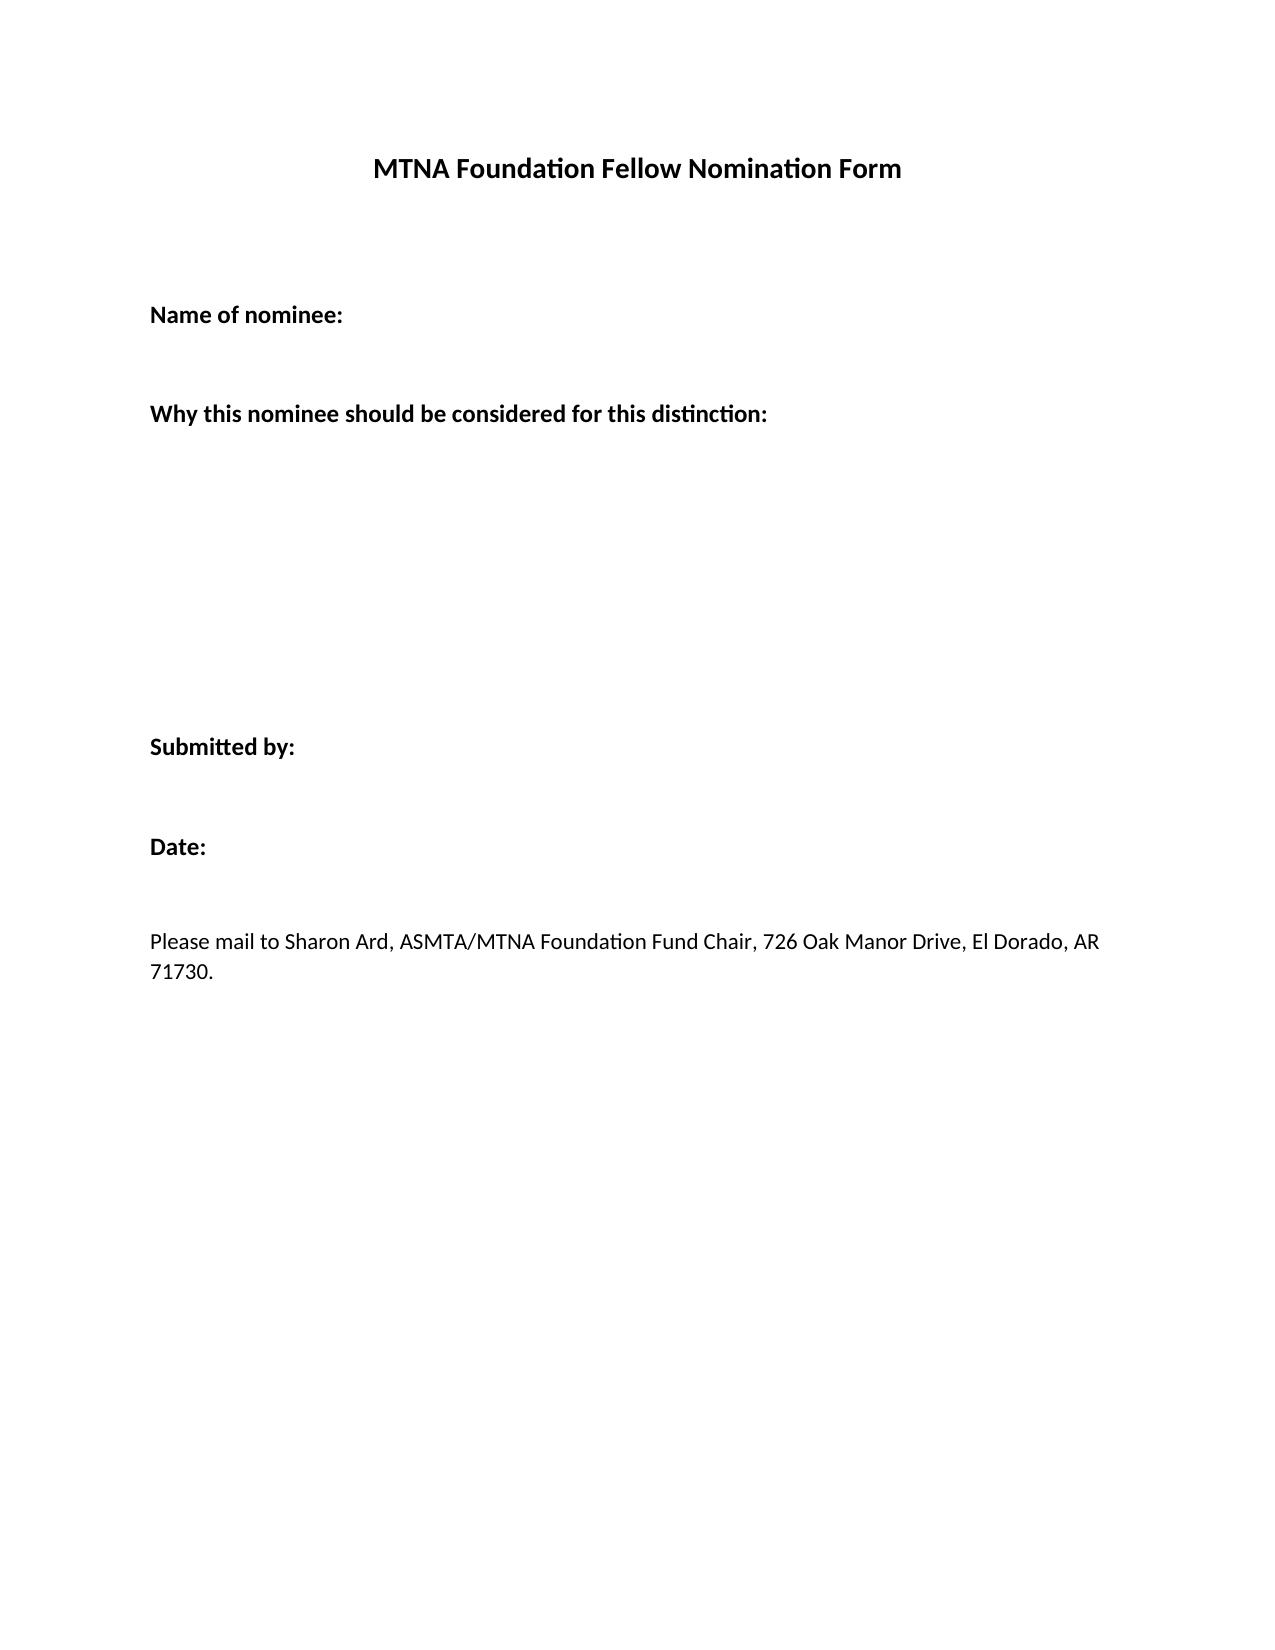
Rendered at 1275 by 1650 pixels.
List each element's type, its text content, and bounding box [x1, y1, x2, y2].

text Submitted by: [150, 732, 1125, 762]
text Please mail to Sharon Ard, ASMTA/MTNA Foundation Fund Chair, 726 Oak Manor Drive, El Dorado, AR 71730. [150, 927, 1125, 985]
text Date: [150, 831, 1125, 861]
text Why this nominee should be considered for this distinction: [150, 398, 1125, 428]
text MTNA Foundation Fellow Nomination Form [150, 150, 1125, 186]
text Name of nominee: [150, 299, 1125, 329]
